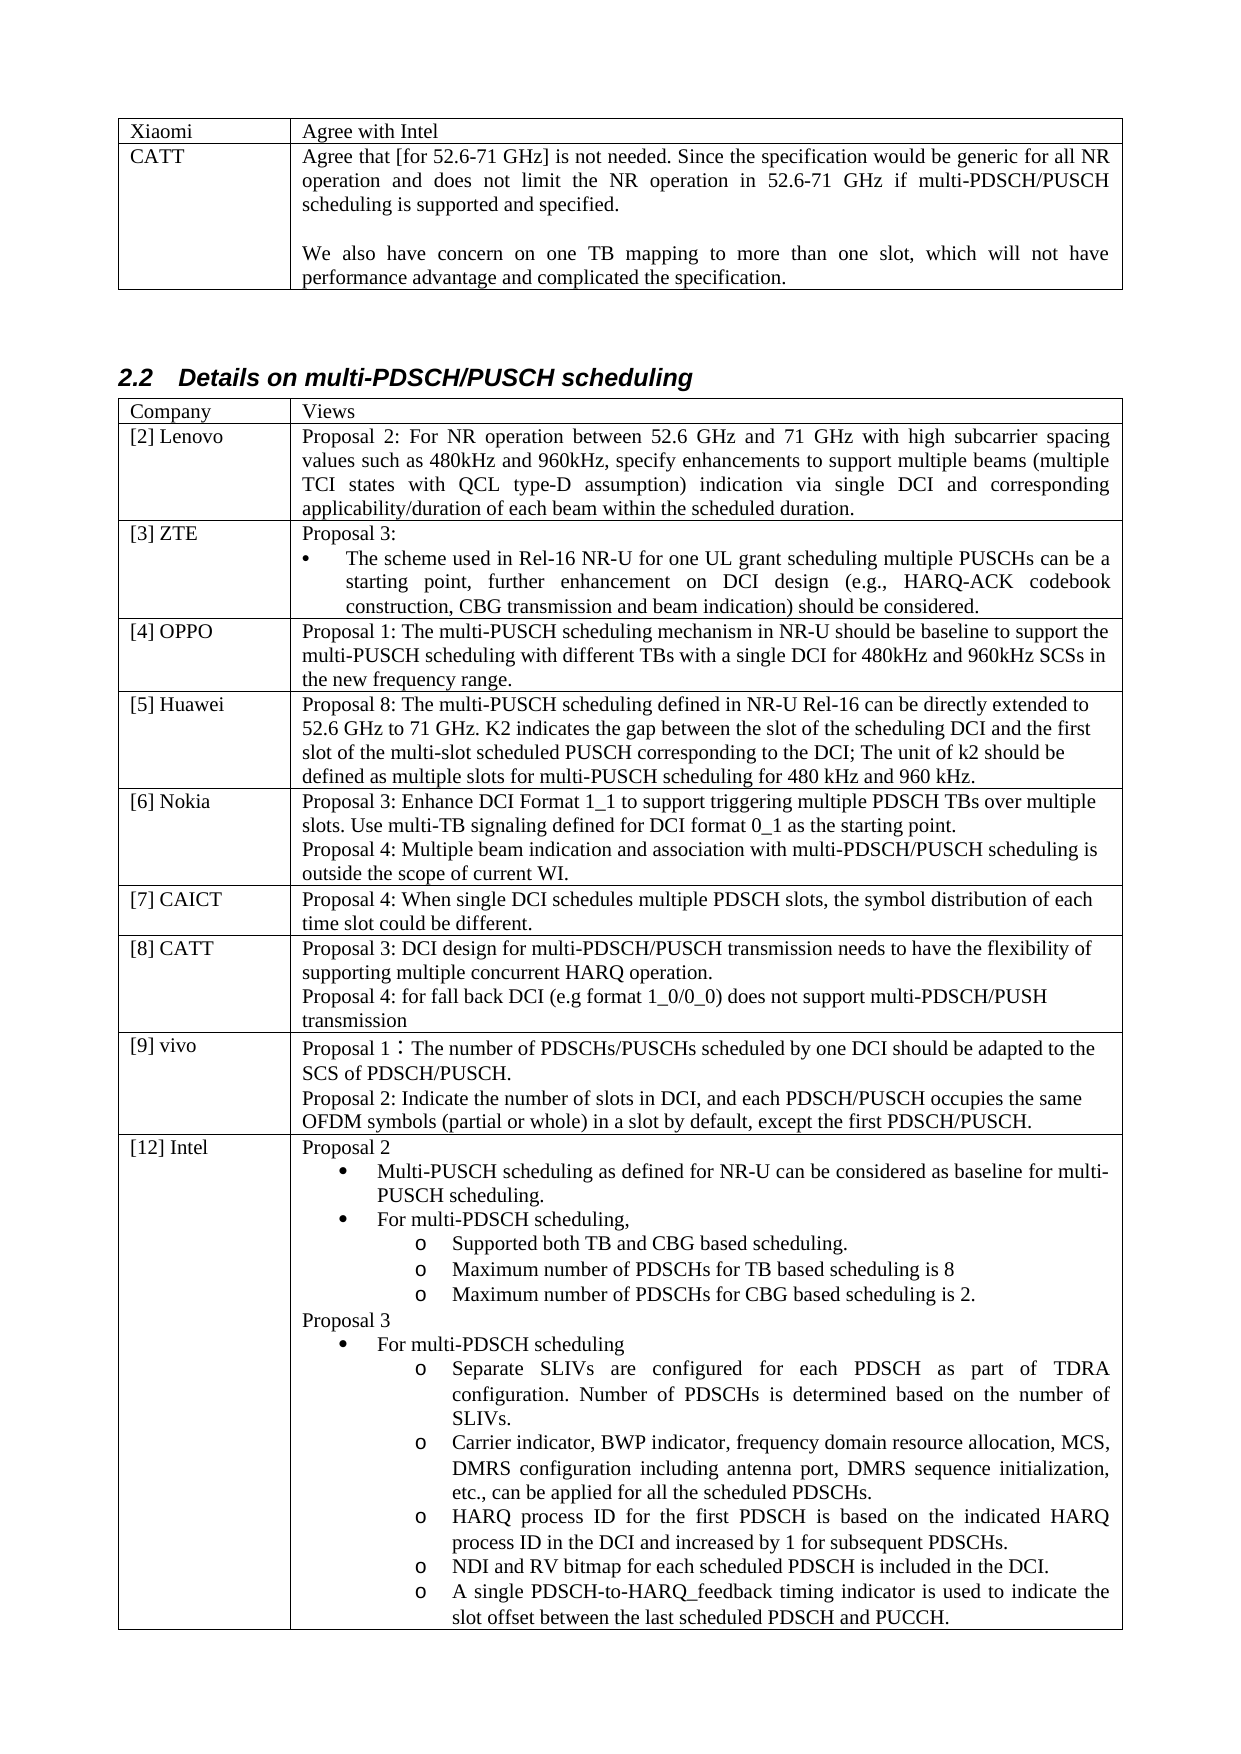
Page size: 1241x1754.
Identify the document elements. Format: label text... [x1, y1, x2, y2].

table_cell [7] CAICT [119, 886, 290, 934]
table_cell [8] CATT [119, 936, 290, 1032]
table_cell [5] Huawei [119, 692, 290, 788]
table_cell Proposal 3: The scheme used in Rel-16 NR-U for one UL grant scheduling multiple PUSCHs can be a starting point, further enhancement on DCI design (e.g., HARQ-ACK codebook construction, CBG transmission and beam indication) should be considered. [291, 521, 1122, 618]
table_cell CATT [119, 144, 290, 289]
table_cell [3] ZTE [119, 521, 290, 618]
table_header Company [119, 399, 290, 423]
table_cell Proposal 2 Multi-PUSCH scheduling as defined for NR-U can be considered as baseline for multi-PUSCH scheduling. For multi-PDSCH scheduling, Supported both TB and CBG based scheduling. Maximum number of PDSCHs for TB based scheduling is 8 Maximum number of PDSCHs for CBG based scheduling is 2. Proposal 3 For multi-PDSCH scheduling Separate SLIVs are configured for each PDSCH as part of TDRA configuration. Number of PDSCHs is determined based on the number of SLIVs. Carrier indicator, BWP indicator, frequency domain resource allocation, MCS, DMRS configuration including antenna port, DMRS sequence initialization, etc., can be applied for all the scheduled PDSCHs. HARQ process ID for the first PDSCH is based on the indicated HARQ process ID in the DCI and increased by 1 for subsequent PDSCHs. NDI and RV bitmap for each scheduled PDSCH is included in the DCI. A single PDSCH-to-HARQ_feedback timing indicator is used to indicate the slot offset between the last scheduled PDSCH and PUCCH. [291, 1135, 1122, 1629]
table_cell Proposal 2: For NR operation between 52.6 GHz and 71 GHz with high subcarrier spacing values such as 480kHz and 960kHz, specify enhancements to support multiple beams (multiple TCI states with QCL type-D assumption) indication via single DCI and corresponding applicability/duration of each beam within the scheduled duration. [291, 424, 1122, 520]
table_cell Proposal 8: The multi-PUSCH scheduling defined in NR-U Rel-16 can be directly extended to 52.6 GHz to 71 GHz. K2 indicates the gap between the slot of the scheduling DCI and the first slot of the multi-slot scheduled PUSCH corresponding to the DCI; The unit of k2 should be defined as multiple slots for multi-PUSCH scheduling for 480 kHz and 960 kHz. [291, 692, 1122, 788]
table_cell Proposal 3: DCI design for multi-PDSCH/PUSCH transmission needs to have the flexibility of supporting multiple concurrent HARQ operation. Proposal 4: for fall back DCI (e.g format 1_0/0_0) does not support multi-PDSCH/PUSH transmission [291, 936, 1122, 1032]
table_cell [4] OPPO [119, 619, 290, 691]
subtitle Details on multi-PDSCH/PUSCH scheduling [118, 363, 1122, 392]
table_cell Proposal 1: The multi-PUSCH scheduling mechanism in NR-U should be baseline to support the multi-PUSCH scheduling with different TBs with a single DCI for 480kHz and 960kHz SCSs in the new frequency range. [291, 619, 1122, 691]
table_cell Proposal 1：The number of PDSCHs/PUSCHs scheduled by one DCI should be adapted to the SCS of PDSCH/PUSCH. Proposal 2: Indicate the number of slots in DCI, and each PDSCH/PUSCH occupies the same OFDM symbols (partial or whole) in a slot by default, except the first PDSCH/PUSCH. [291, 1033, 1122, 1133]
table_cell [6] Nokia [119, 789, 290, 885]
table_cell [12] Intel [119, 1135, 290, 1629]
table_cell Xiaomi [119, 119, 290, 143]
table_cell Proposal 3: Enhance DCI Format 1_1 to support triggering multiple PDSCH TBs over multiple slots. Use multi-TB signaling defined for DCI format 0_1 as the starting point. Proposal 4: Multiple beam indication and association with multi-PDSCH/PUSCH scheduling is outside the scope of current WI. [291, 789, 1122, 885]
table_cell Agree with Intel [291, 119, 1122, 143]
table_cell [9] vivo [119, 1033, 290, 1133]
table_header Views [291, 399, 1122, 423]
table_cell Proposal 4: When single DCI schedules multiple PDSCH slots, the symbol distribution of each time slot could be different. [291, 886, 1122, 934]
table_cell Agree that [for 52.6-71 GHz] is not needed. Since the specification would be generic for all NR operation and does not limit the NR operation in 52.6-71 GHz if multi-PDSCH/PUSCH scheduling is supported and specified. We also have concern on one TB mapping to more than one slot, which will not have performance advantage and complicated the specification. [291, 144, 1122, 289]
table_cell [2] Lenovo [119, 424, 290, 520]
